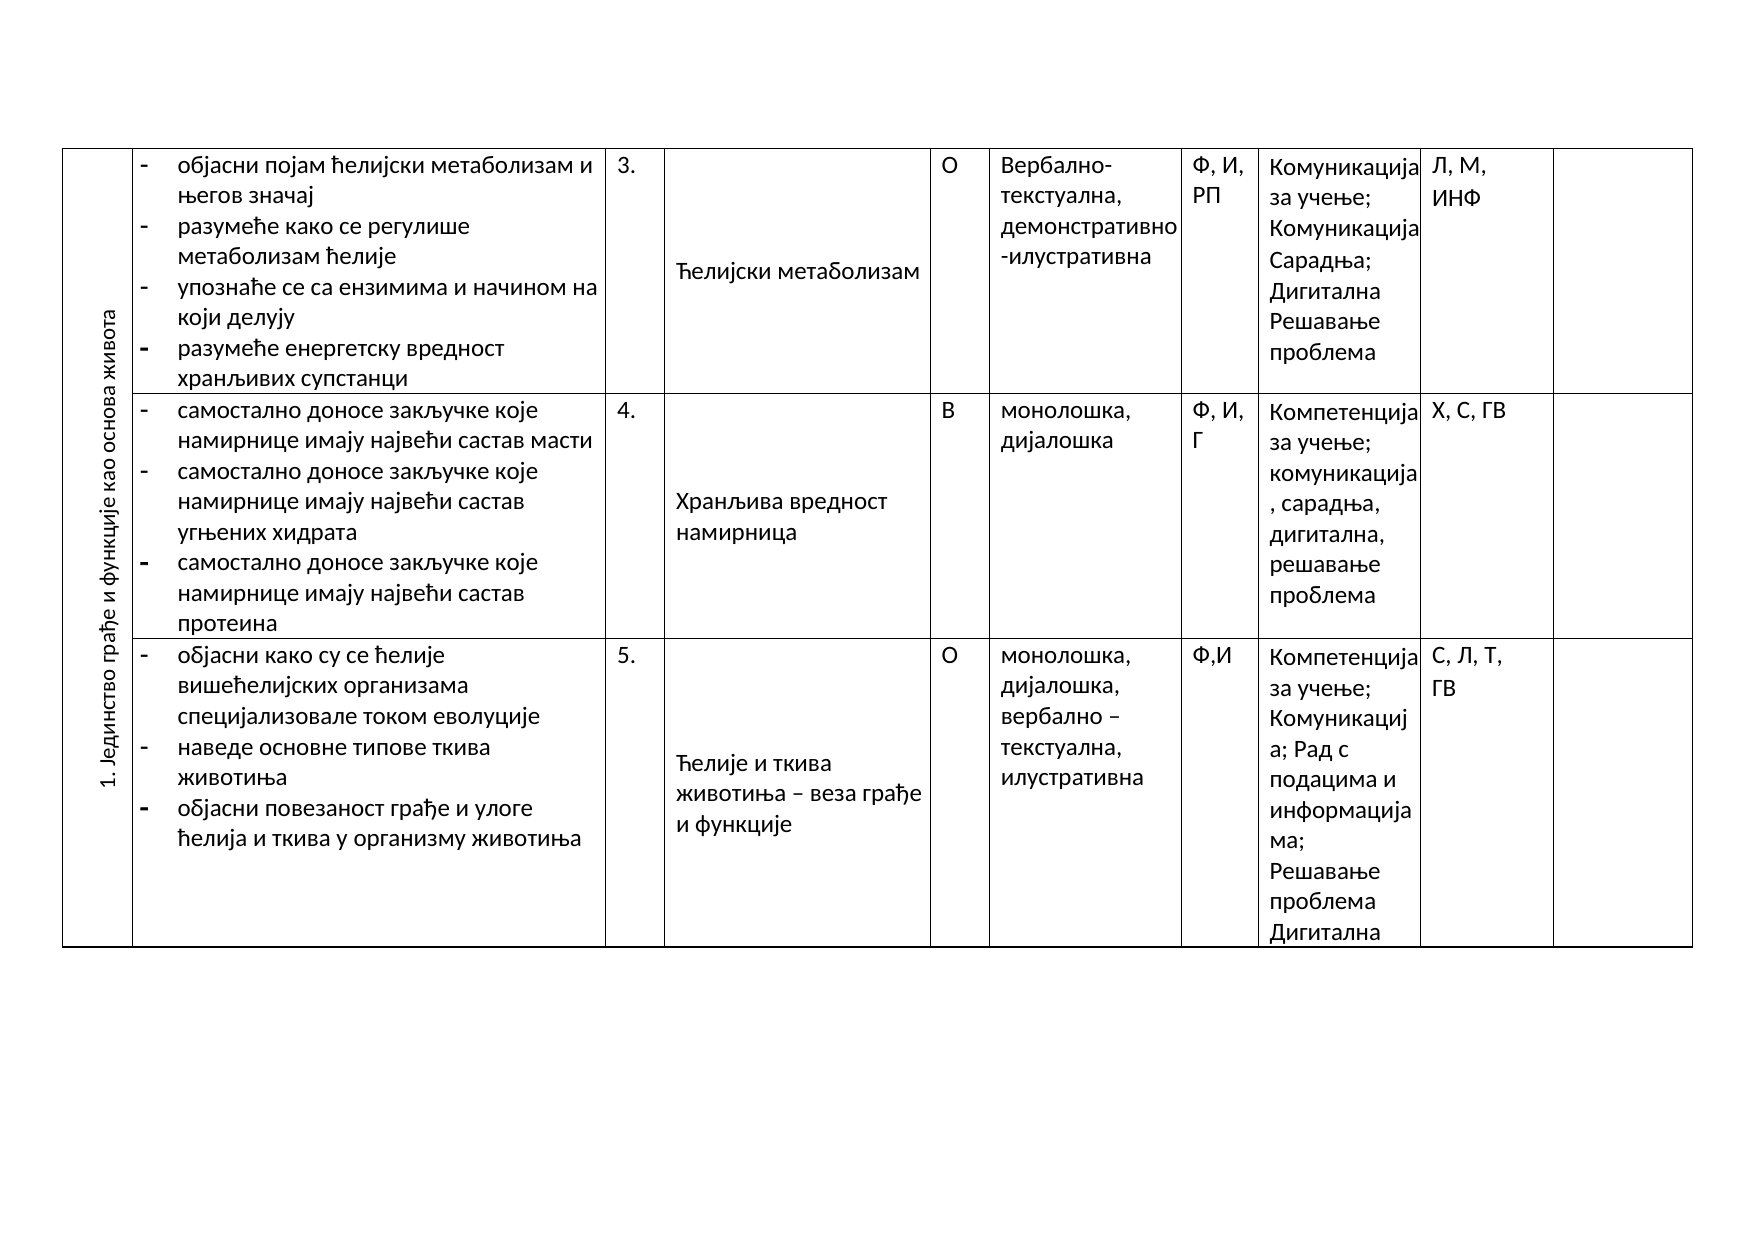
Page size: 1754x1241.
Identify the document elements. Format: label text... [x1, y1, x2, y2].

table_cell [1554, 394, 1692, 638]
table_cell Ф, И, Г [1182, 394, 1258, 638]
table_cell Компетенција за учење; Комуникација; Рад с подацима и информацијама; Решавање проблема Дигитална [1259, 639, 1420, 946]
table_cell 3. [606, 149, 664, 393]
table_cell О [931, 639, 989, 946]
table_cell Компетенција за учење; комуникација, сарадња, дигитална, решавање проблема [1259, 394, 1420, 638]
table_cell Ф, И, РП [1182, 149, 1258, 393]
table_cell [1554, 149, 1692, 393]
table_cell објасни појам ћелијски метаболизам и његов значај разумеће како се регулише метаболизам ћелије упознаће се са ензимима и начином на који делују разумеће енергетску вредност хранљивих супстанци [133, 149, 605, 393]
table_cell 5. [606, 639, 664, 946]
table_cell Ћелије и ткива животиња – веза грађе и функције [665, 639, 930, 946]
table_cell О [931, 149, 989, 393]
table_cell монолошка, дијалошка [990, 394, 1181, 638]
table_cell Л, М, ИНФ [1421, 149, 1553, 393]
table_cell Ћелијски метаболизам [665, 149, 930, 393]
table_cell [990, 149, 1181, 393]
table_cell Хранљива вредност намирница [665, 394, 930, 638]
table_cell објасни како су се ћелије вишећелијских организама специјализовале током еволуције наведе основне типове ткива животиња објасни повезаност грађе и улоге ћелија и ткива у организму животиња [133, 639, 605, 946]
table_cell Комуникација за учење; Комуникација Сарадња; Дигитална Решавање проблема [1259, 149, 1420, 393]
table_cell самостално доносе закључке које намирнице имају највећи састав масти самостално доносе закључке које намирнице имају највећи састав угњених хидрата самостално доносе закључке које намирнице имају највећи састав протеина [133, 394, 605, 638]
table_cell Х, С, ГВ [1421, 394, 1553, 638]
table_cell монолошка, дијалошка, вербално – текстуална, илустративна [990, 639, 1181, 946]
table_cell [63, 149, 132, 946]
table_cell С, Л, Т, ГВ [1421, 639, 1553, 946]
table_cell 4. [606, 394, 664, 638]
table_cell В [931, 394, 989, 638]
table_cell Ф,И [1182, 639, 1258, 946]
table_cell [1554, 639, 1692, 946]
